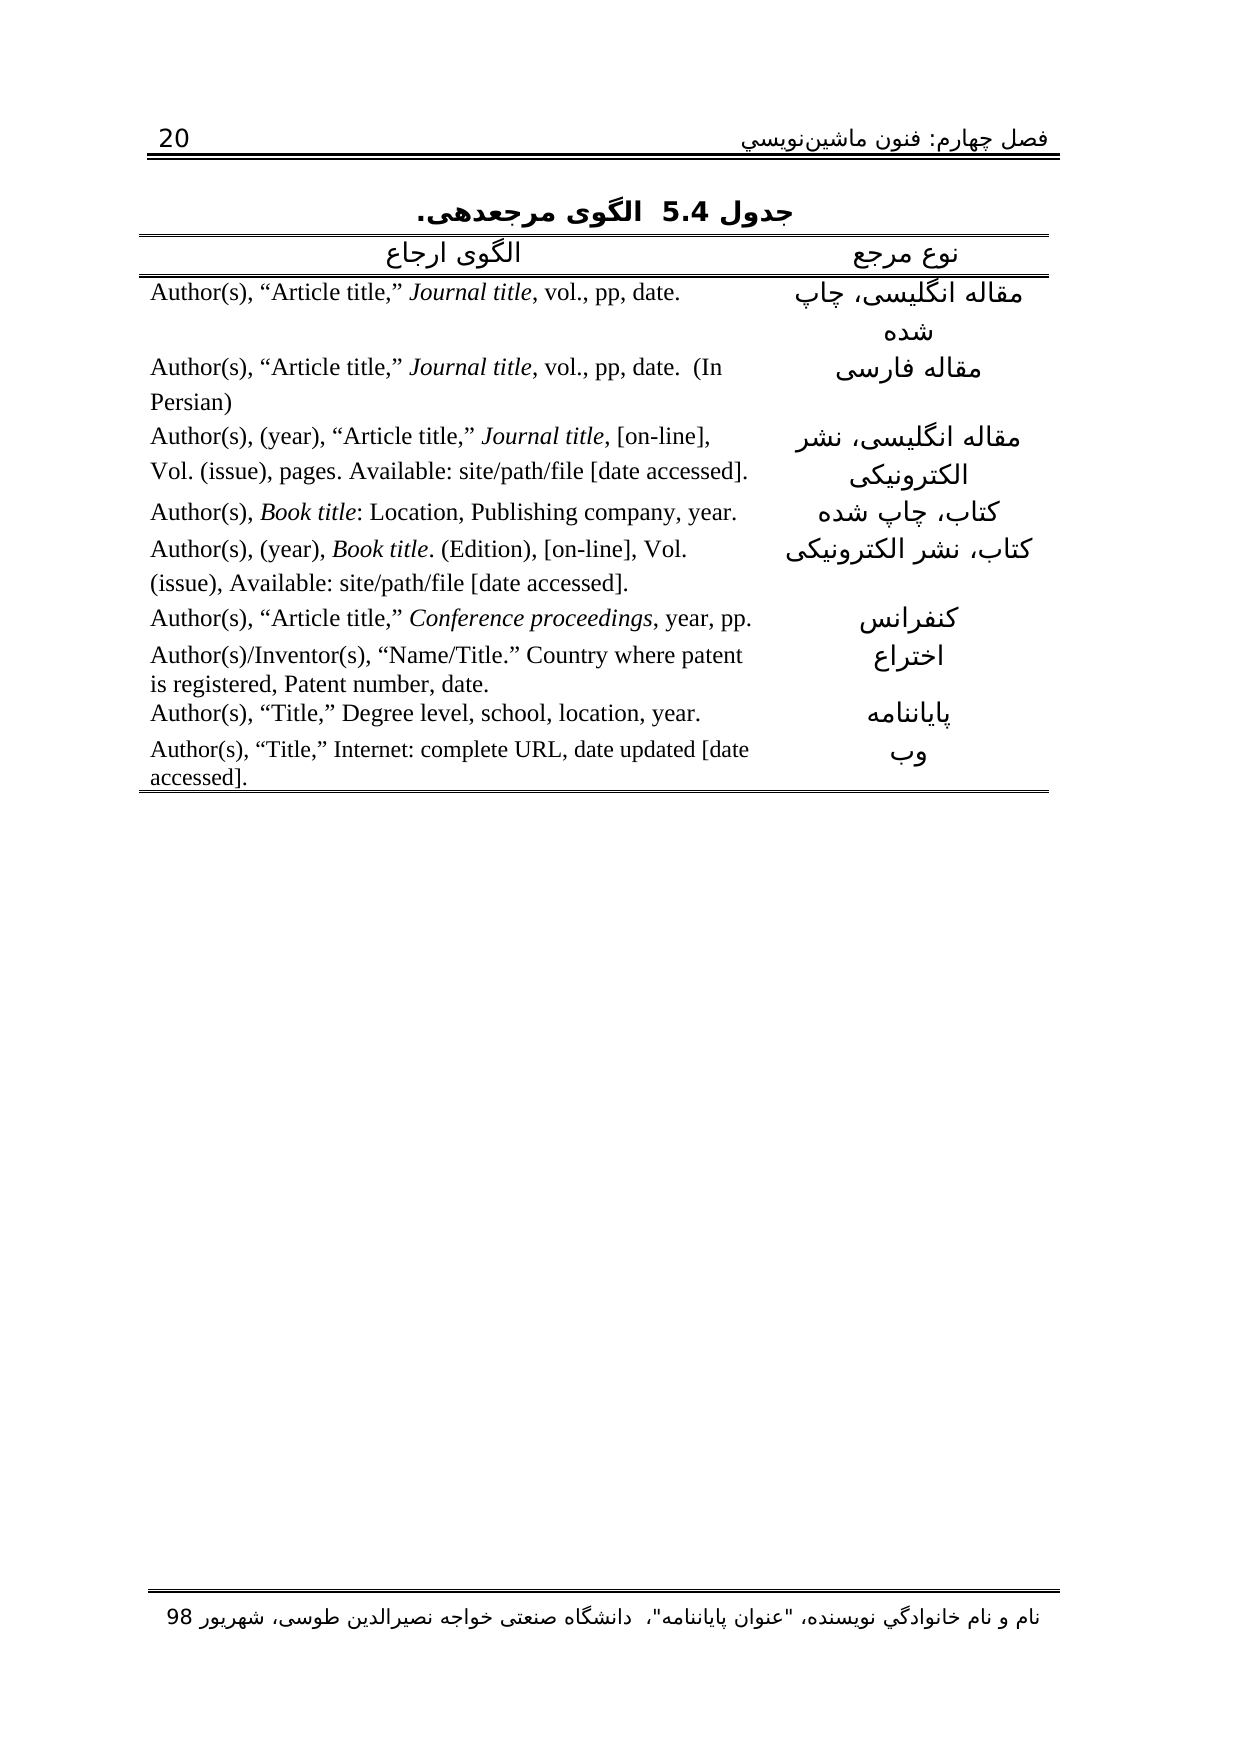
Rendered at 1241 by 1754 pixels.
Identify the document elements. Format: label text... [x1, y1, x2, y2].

table_cell Author(s), “Article title,” Conference proceedings, year, pp. [139, 603, 768, 640]
table_cell Author(s), (year), Book title. (Edition), [on-line], Vol. (issue), Available: site/path/file [date accessed]. [139, 534, 768, 603]
table_cell پایاننامه [769, 698, 1049, 735]
table_cell Author(s)/Inventor(s), “Name/Title.” Country where patent is registered, Patent number, date. [139, 640, 768, 698]
table_cell کتاب، نشر الکترونیکی [769, 534, 1049, 603]
table_header نوع مرجع [769, 237, 1049, 274]
table_cell کنفرانس [769, 603, 1049, 640]
table_header الگوی ارجاع [139, 237, 768, 274]
table_cell کتاب، چاپ شده [769, 497, 1049, 534]
table_cell اختراع [769, 640, 1049, 698]
table_cell Author(s), “Article title,” Journal title, vol., pp, date. [139, 278, 768, 352]
table_cell Author(s), Book title: Location, Publishing company, year. [139, 497, 768, 534]
table_cell مقاله فارسی [769, 353, 1049, 421]
table_cell مقاله انگلیسی، چاپ شده [769, 278, 1049, 352]
table_cell Author(s), “Article title,” Journal title, vol., pp, date. (In Persian) [139, 353, 768, 421]
table_cell Author(s), (year), “Article title,” Journal title, [on-line], Vol. (issue), pages. Available: site/path/file [date accessed]. [139, 421, 768, 497]
table_cell Author(s), “Title,” Degree level, school, location, year. [139, 698, 768, 735]
table_cell مقاله انگلیسی، نشر الکترونیکی [769, 421, 1049, 497]
title جدول ‏4‌.‌5 الگوی مرجعدهی. [150, 196, 1060, 228]
table_cell وب [769, 735, 1049, 790]
table_cell Author(s), “Title,” Internet: complete URL, date updated [date accessed]. [139, 735, 768, 790]
